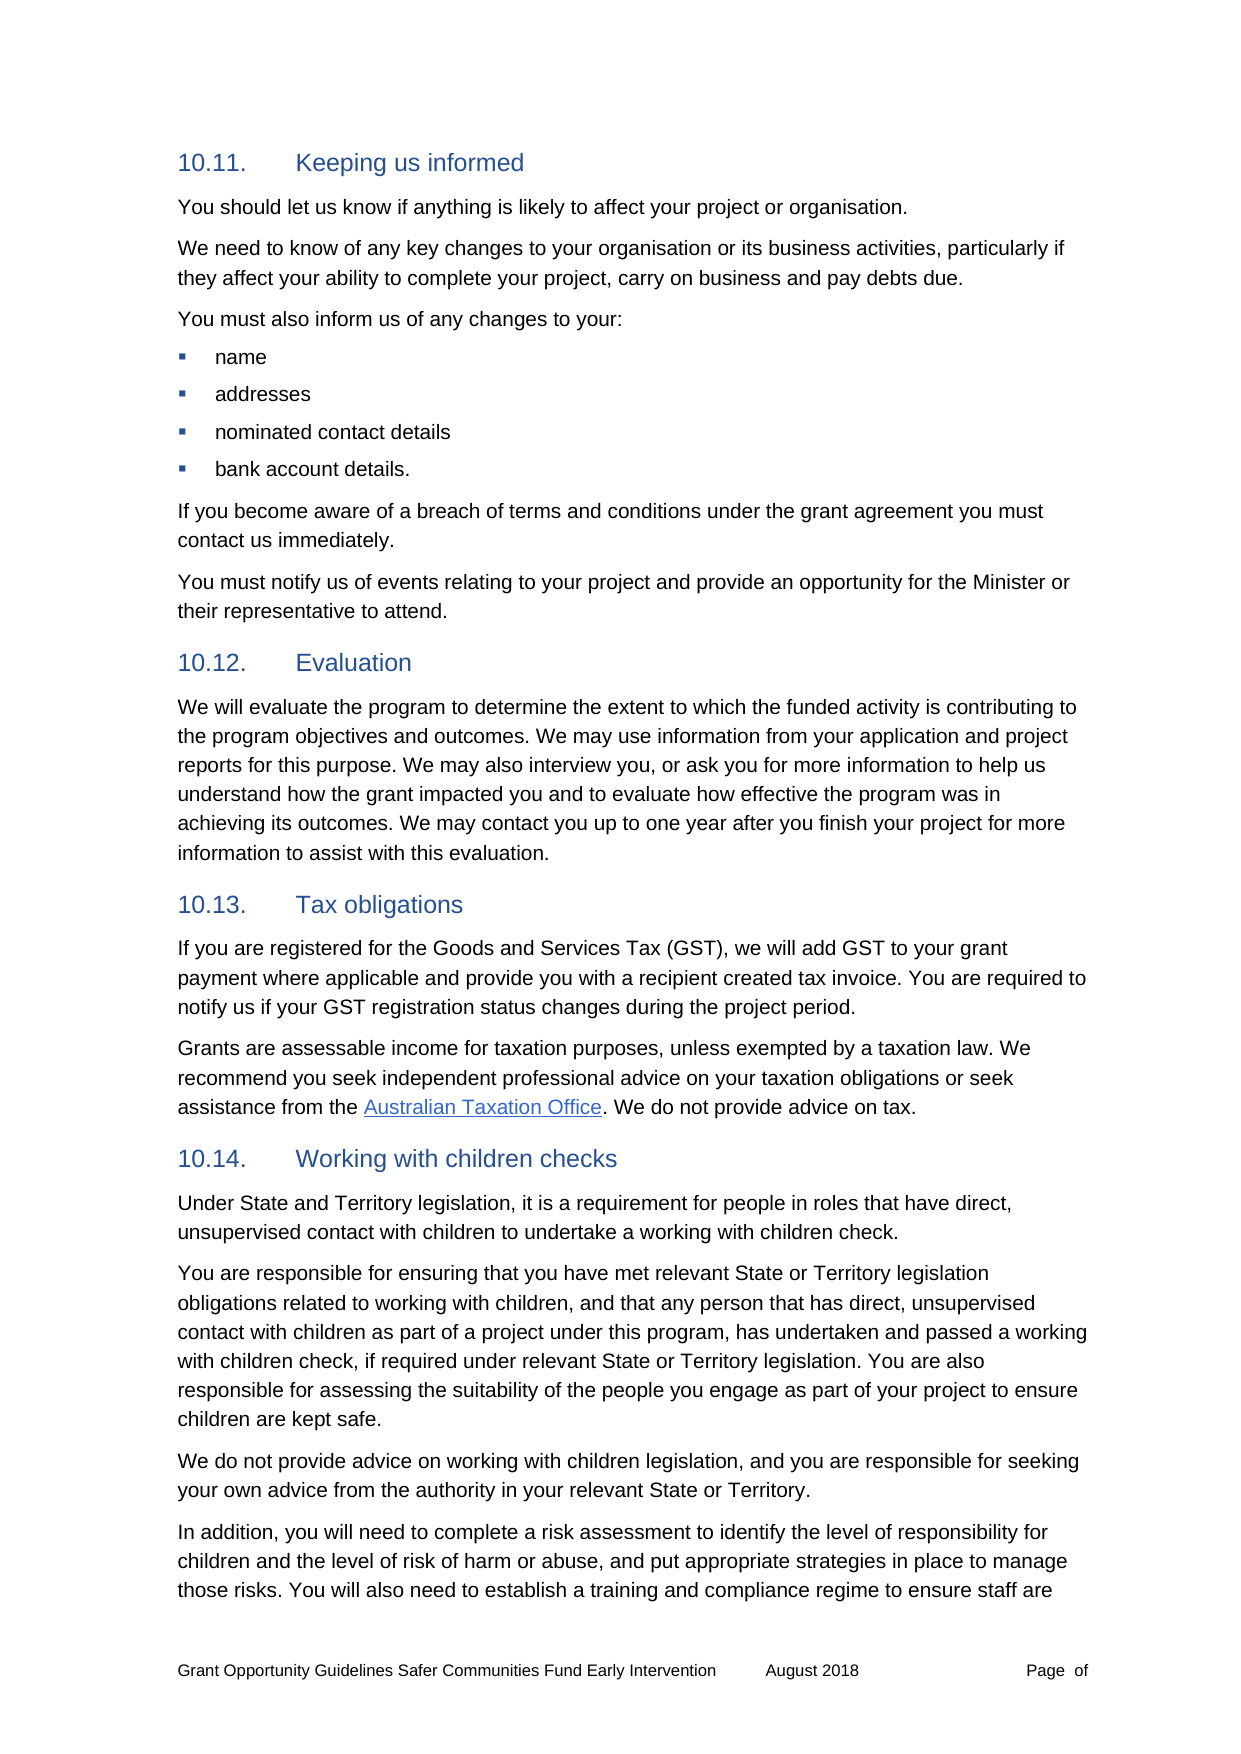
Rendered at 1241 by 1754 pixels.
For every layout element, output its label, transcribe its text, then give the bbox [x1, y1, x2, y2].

text Under State and Territory legislation, it is a requirement for people in roles that have direct, unsupervised contact with children to undertake a working with children check. [177, 1185, 1092, 1243]
text If you are registered for the Goods and Services Tax (GST), we will add GST to your grant payment where applicable and provide you with a recipient created tax invoice. You are required to notify us if your GST registration status changes during the project period. [177, 931, 1092, 1018]
list nominated contact details [177, 414, 1092, 443]
text We do not provide advice on working with children legislation, and you are responsible for seeking your own advice from the authority in your relevant State or Territory. [177, 1443, 1092, 1502]
list name [177, 339, 1092, 368]
list addresses [177, 377, 1092, 406]
text You are responsible for ensuring that you have met relevant State or Territory legislation obligations related to working with children, and that any person that has direct, unsupervised contact with children as part of a project under this program, has undertaken and passed a working with children check, if required under relevant State or Territory legislation. You are also responsible for assessing the suitability of the people you engage as part of your project to ensure children are kept safe. [177, 1256, 1092, 1431]
text If you become aware of a breach of terms and conditions under the grant agreement you must contact us immediately. [177, 493, 1092, 552]
text You must also inform us of any changes to your: [177, 302, 1092, 331]
list bank account details. [177, 452, 1092, 481]
text We will evaluate the program to determine the extent to which the funded activity is contributing to the program objectives and outcomes. We may use information from your application and project reports for this purpose. We may also interview you, or ask you for more information to help us understand how the grant impacted you and to evaluate how effective the program was in achieving its outcomes. We may contact you up to one year after you finish your project for more information to assist with this evaluation. [177, 689, 1092, 864]
subtitle Working with children checks [177, 1143, 1092, 1173]
subtitle Tax obligations [177, 889, 1092, 918]
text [177, 1514, 1092, 1602]
text You must notify us of events relating to your project and provide an opportunity for the Minister or their representative to attend. [177, 564, 1092, 623]
subtitle Evaluation [177, 648, 1092, 677]
text You should let us know if anything is likely to affect your project or organisation. [177, 189, 1092, 218]
text Grants are assessable income for taxation purposes, unless exempted by a taxation law. We recommend you seek independent professional advice on your taxation obligations or seek assistance from the Australian Taxation Office. We do not provide advice on tax. [177, 1031, 1092, 1118]
text We need to know of any key changes to your organisation or its business activities, particularly if they affect your ability to complete your project, carry on business and pay debts due. [177, 231, 1092, 289]
subtitle Keeping us informed [177, 148, 1092, 177]
